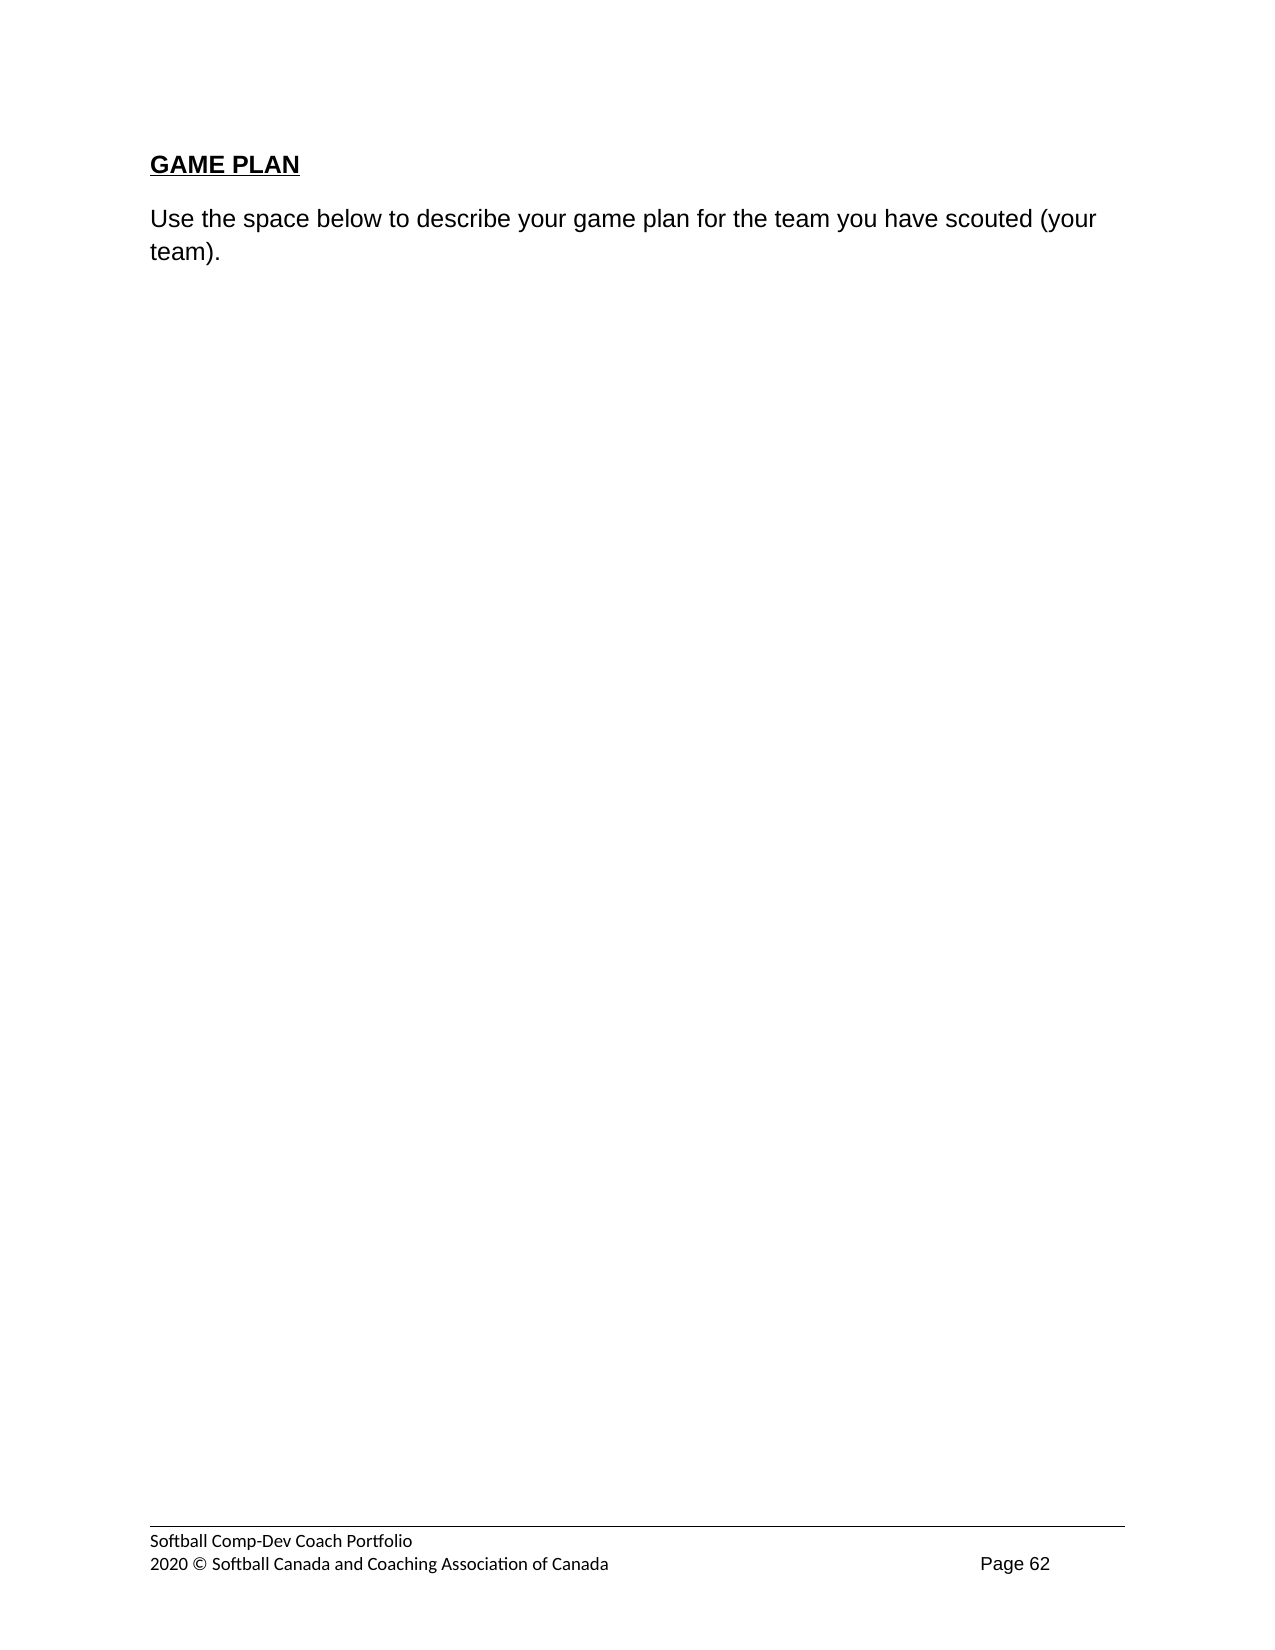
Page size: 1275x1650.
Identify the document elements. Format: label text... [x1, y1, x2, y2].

text GAME PLAN [150, 150, 1125, 179]
text Use the space below to describe your game plan for the team you have scouted (your team). [150, 204, 1125, 266]
